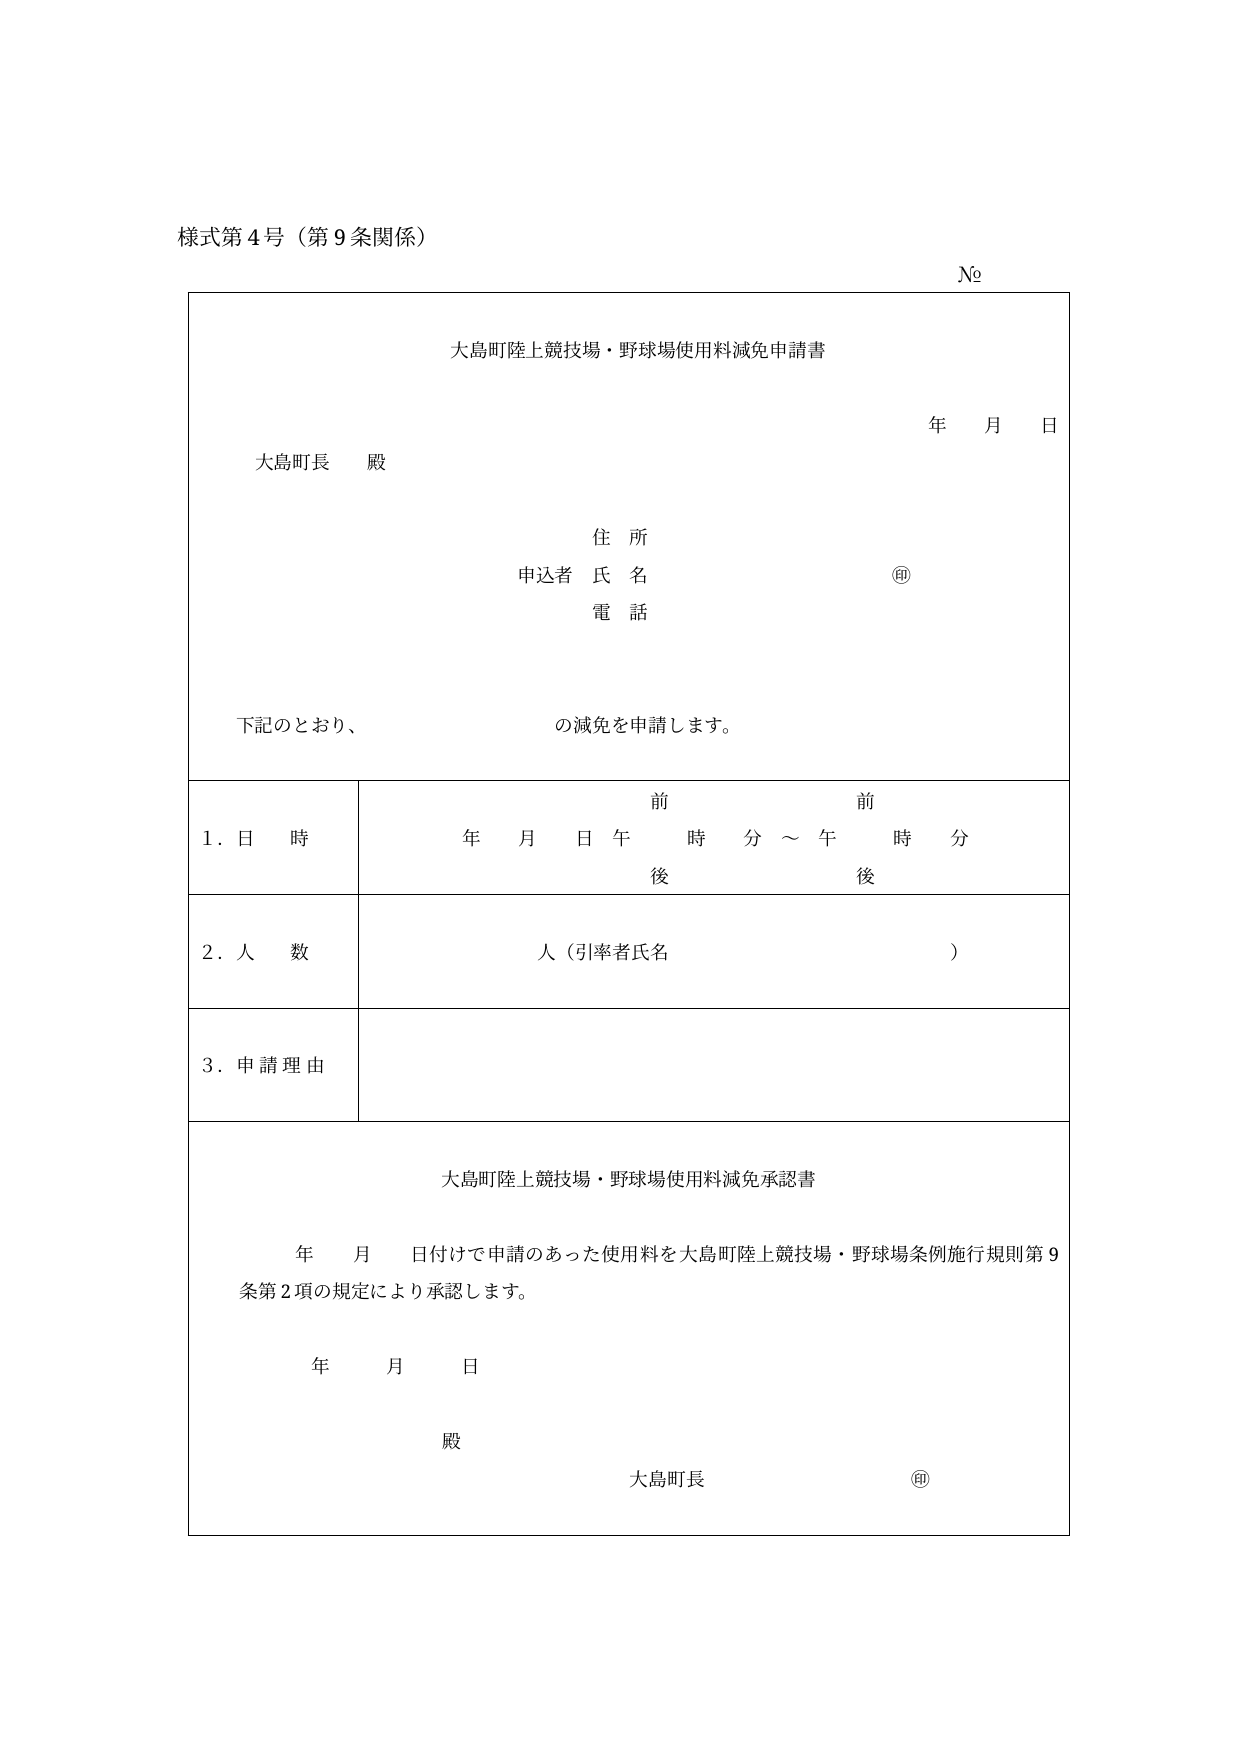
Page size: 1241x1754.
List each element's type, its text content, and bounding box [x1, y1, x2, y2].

table_cell 前 前 年 月 日 午 時 分 ～ 午 時 分 後 後 [359, 781, 1069, 894]
table_cell 人（引率者氏名 ） [359, 895, 1069, 1007]
table_cell 大島町陸上競技場・野球場使用料減免承認書 年 月 日付けで申請のあった使用料を大島町陸上競技場・野球場条例施行規則第9条第2項の規定により承認します。 年 月 日 殿 大島町長 ㊞ [189, 1122, 1069, 1534]
text 様式第4号（第9条関係） [177, 217, 1063, 254]
table_cell ３．申請理由 [189, 1009, 358, 1121]
table_cell １．日時 [189, 781, 358, 894]
table_cell ２．人数 [189, 895, 358, 1007]
table_header 大島町陸上競技場・野球場使用料減免申請書 年 月 日 大島町長 殿 住 所 申込者 氏 名 ㊞ 電 話 下記のとおり、 の減免を申請します。 [189, 293, 1069, 780]
table_cell [359, 1009, 1069, 1121]
text № [177, 254, 1063, 292]
